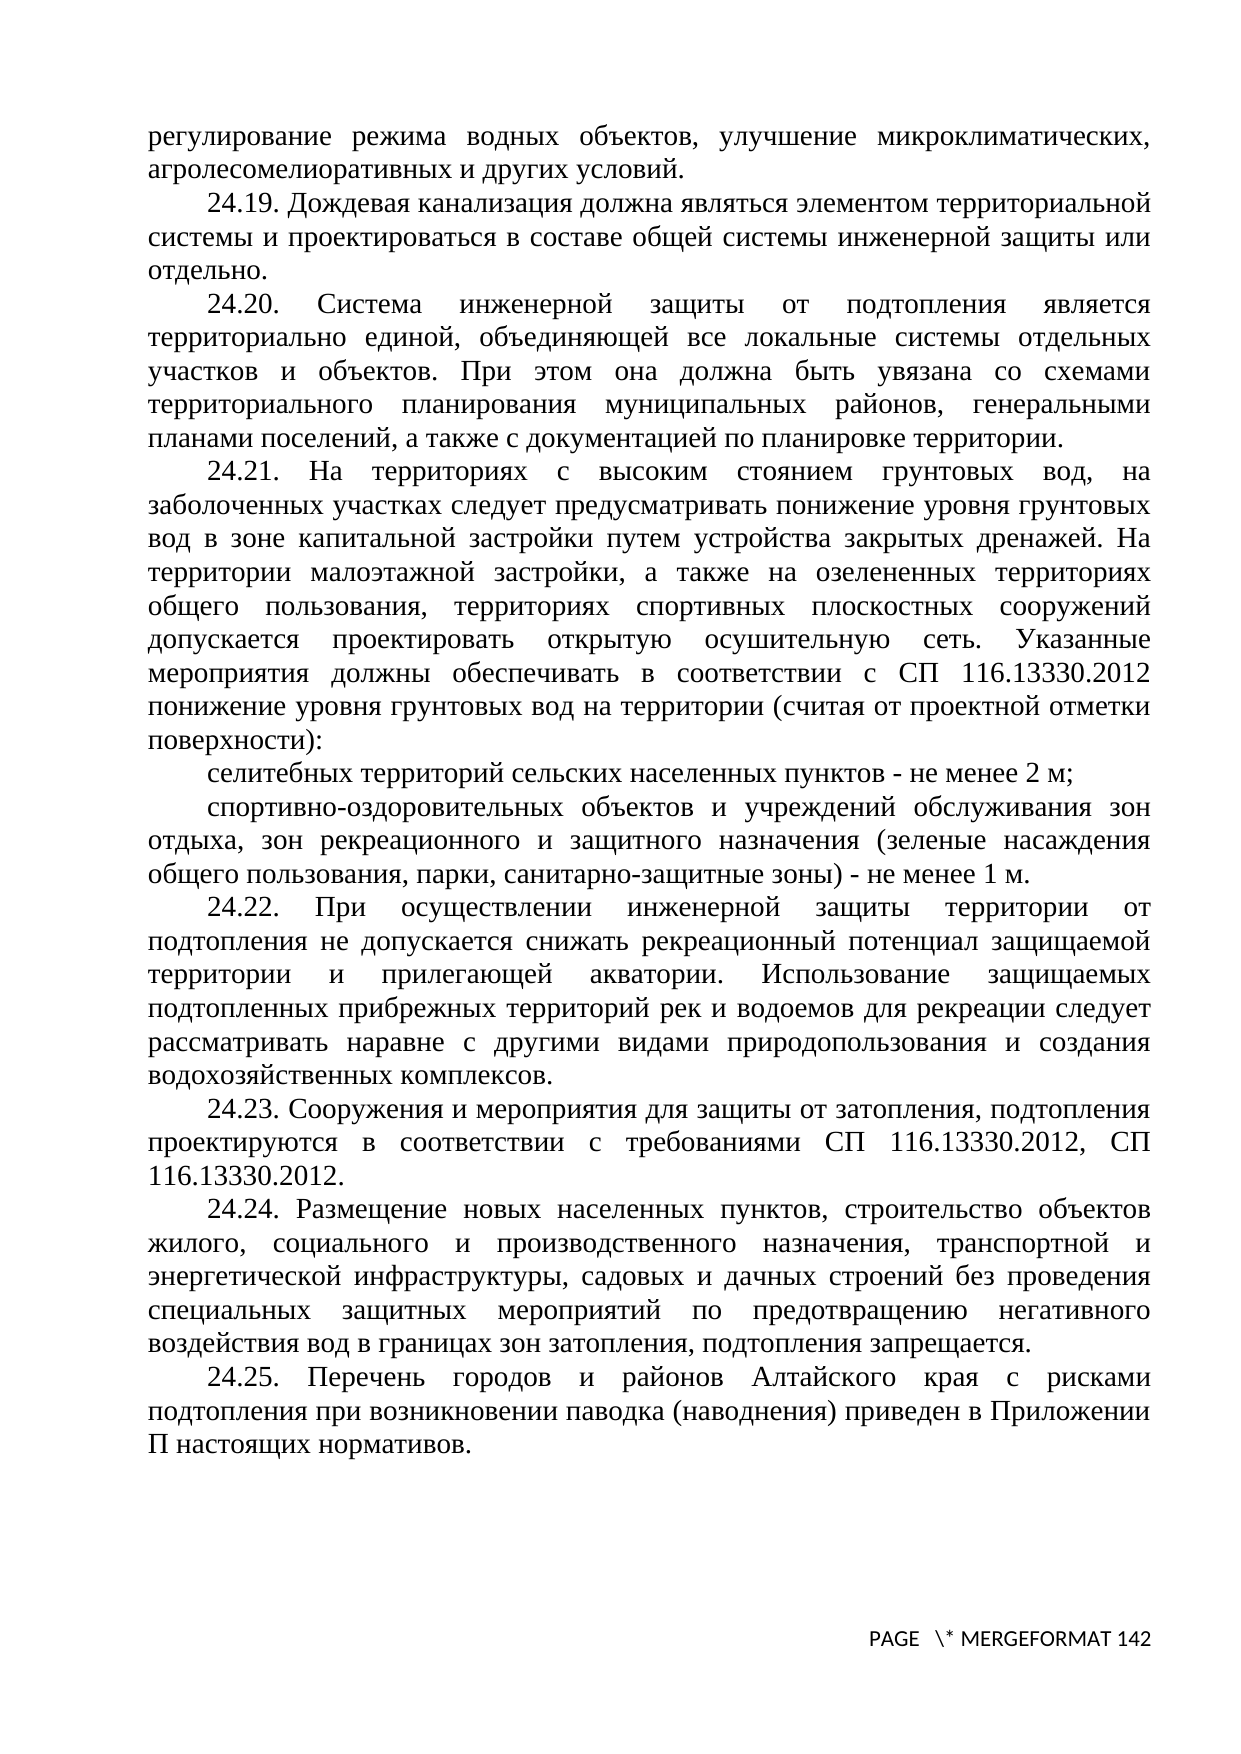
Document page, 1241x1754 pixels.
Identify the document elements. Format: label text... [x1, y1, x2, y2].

text 24.21. На территориях с высоким стоянием грунтовых вод, на заболоченных участках следует предусматривать понижение уровня грунтовых вод в зоне капитальной застройки путем устройства закрытых дренажей. На территории малоэтажной застройки, а также на озелененных территориях общего пользования, территориях спортивных плоскостных сооружений допускается проектировать открытую осушительную сеть. Указанные мероприятия должны обеспечивать в соответствии с СП 116.13330.2012 понижение уровня грунтовых вод на территории (считая от проектной отметки поверхности): [148, 453, 1152, 755]
text 24.20. Система инженерной защиты от подтопления является территориально единой, объединяющей все локальные системы отдельных участков и объектов. При этом она должна быть увязана со схемами территориального планирования муниципальных районов, генеральными планами поселений, а также с документацией по планировке территории. [148, 286, 1152, 453]
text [148, 118, 1152, 185]
text спортивно-оздоровительных объектов и учреждений обслуживания зон отдыха, зон рекреационного и защитного назначения (зеленые насаждения общего пользования, парки, санитарно-защитные зоны) - не менее 1 м. [148, 789, 1152, 889]
text 24.23. Сооружения и мероприятия для защиты от затопления, подтопления проектируются в соответствии с требованиями СП 116.13330.2012, СП 116.13330.2012. [148, 1091, 1152, 1191]
text 24.19. Дождевая канализация должна являться элементом территориальной системы и проектироваться в составе общей системы инженерной защиты или отдельно. [148, 185, 1152, 286]
text 24.22. При осуществлении инженерной защиты территории от подтопления не допускается снижать рекреационный потенциал защищаемой территории и прилегающей акватории. Использование защищаемых подтопленных прибрежных территорий рек и водоемов для рекреации следует рассматривать наравне с другими видами природопользования и создания водохозяйственных комплексов. [148, 889, 1152, 1091]
text 24.25. Перечень городов и районов Алтайского края с рисками подтопления при возникновении паводка (наводнения) приведен в Приложении П настоящих нормативов. [148, 1359, 1152, 1460]
text 24.24. Размещение новых населенных пунктов, строительство объектов жилого, социального и производственного назначения, транспортной и энергетической инфраструктуры, садовых и дачных строений без проведения специальных защитных мероприятий по предотвращению негативного воздействия вод в границах зон затопления, подтопления запрещается. [148, 1191, 1152, 1359]
text селитебных территорий сельских населенных пунктов - не менее 2 м; [148, 755, 1152, 789]
